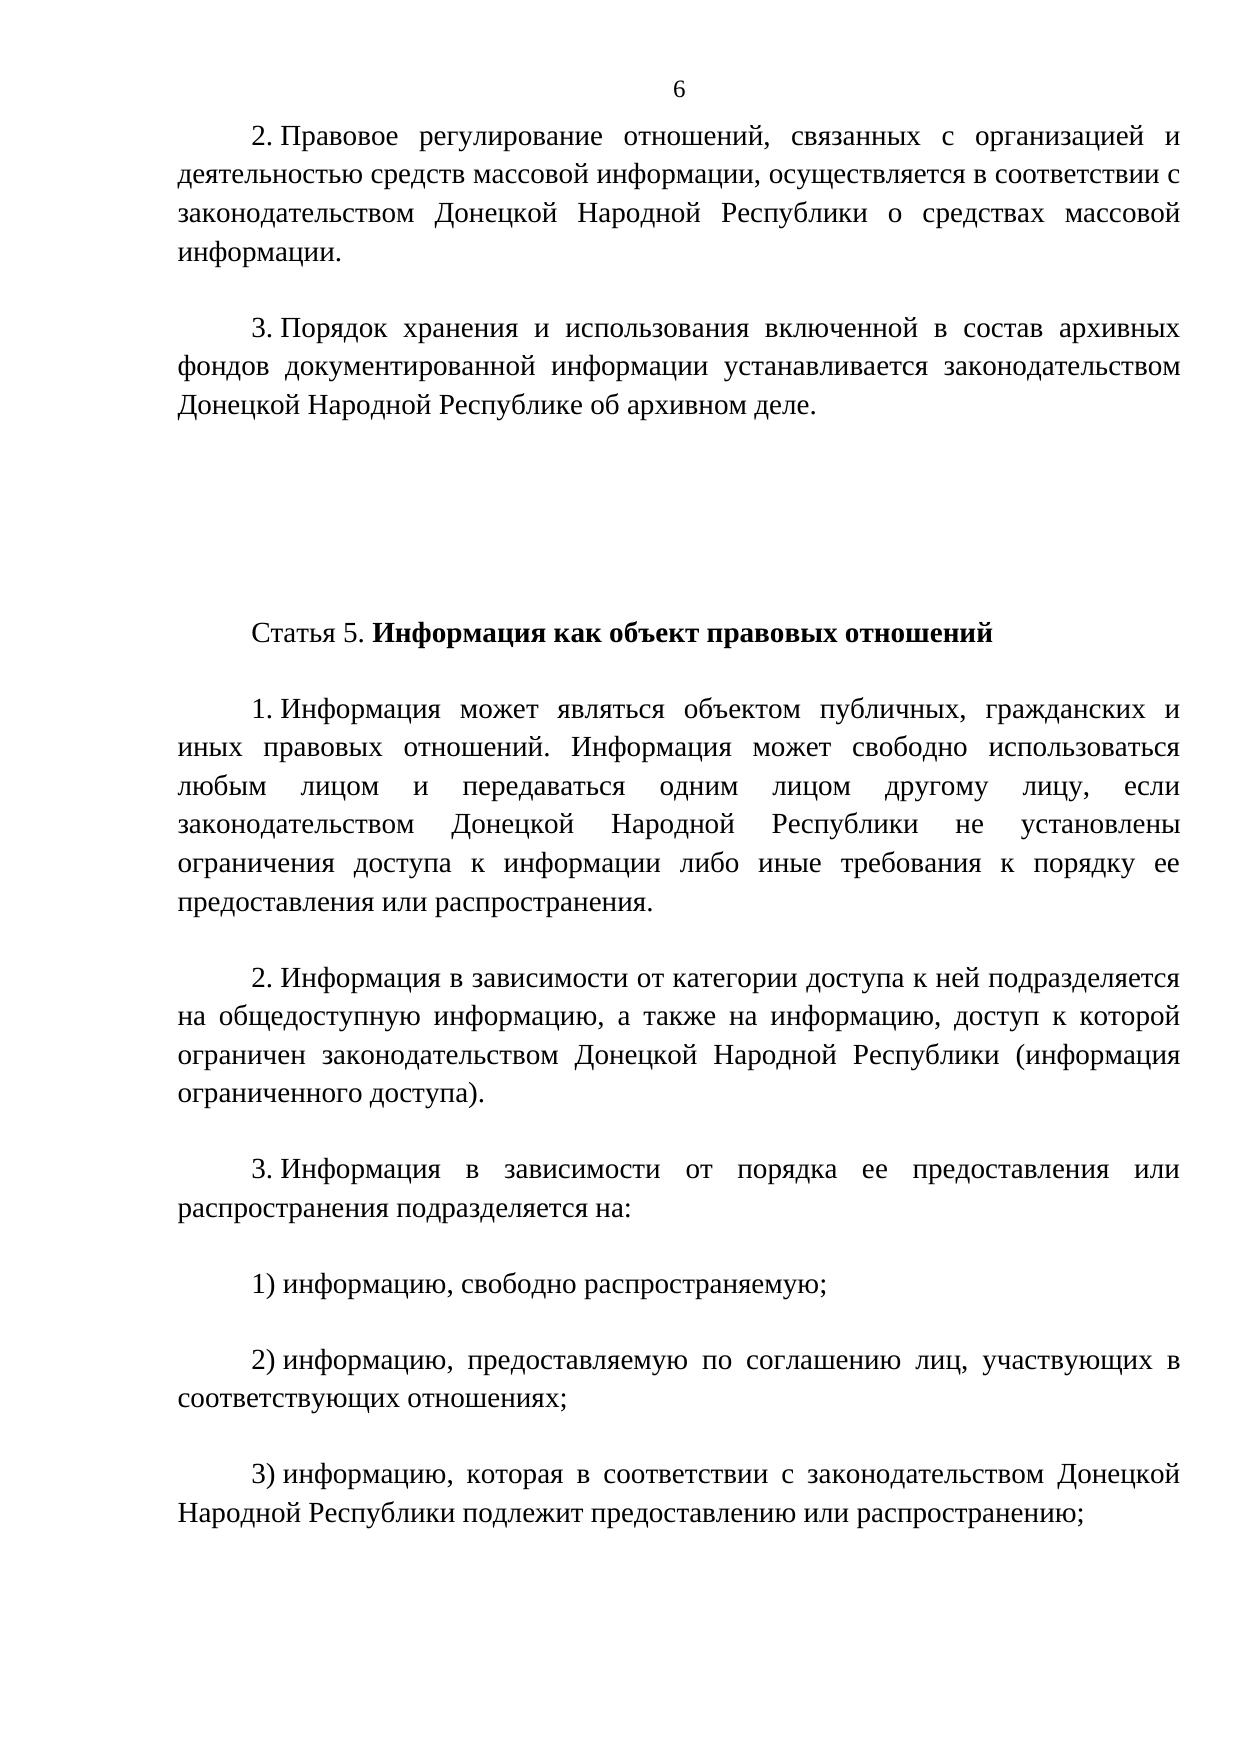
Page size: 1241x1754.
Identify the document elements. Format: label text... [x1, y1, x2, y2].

text 2. Правовое регулирование отношений, связанных с организацией и деятельностью средств массовой информации, осуществляется в соответствии с законодательством Донецкой Народной Республики о средствах массовой информации. [177, 118, 1181, 267]
text 1. Информация может являться объектом публичных, гражданских и иных правовых отношений. Информация может свободно использоваться любым лицом и передаваться одним лицом другому лицу, если законодательством Донецкой Народной Республики не установлены ограничения доступа к информации либо иные требования к порядку ее предоставления или распространения. [177, 691, 1181, 917]
text 2. Информация в зависимости от категории доступа к ней подразделяется на общедоступную информацию, а также на информацию, доступ к которой ограничен законодательством Донецкой Народной Республики (информация ограниченного доступа). [177, 960, 1181, 1109]
text Статья 5. Информация как объект правовых отношений [177, 615, 1181, 648]
text 2) информацию, предоставляемую по соглашению лиц, участвующих в соответствующих отношениях; [177, 1342, 1181, 1414]
text 3) информацию, которая в соответствии с законодательством Донецкой Народной Республики подлежит предоставлению или распространению; [177, 1457, 1181, 1529]
text 3. Порядок хранения и использования включенной в состав архивных фондов документированной информации устанавливается законодательством Донецкой Народной Республике об архивном деле. [177, 310, 1181, 420]
text 1) информацию, свободно распространяемую; [177, 1266, 1181, 1299]
text 3. Информация в зависимости от порядка ее предоставления или распространения подразделяется на: [177, 1151, 1181, 1223]
